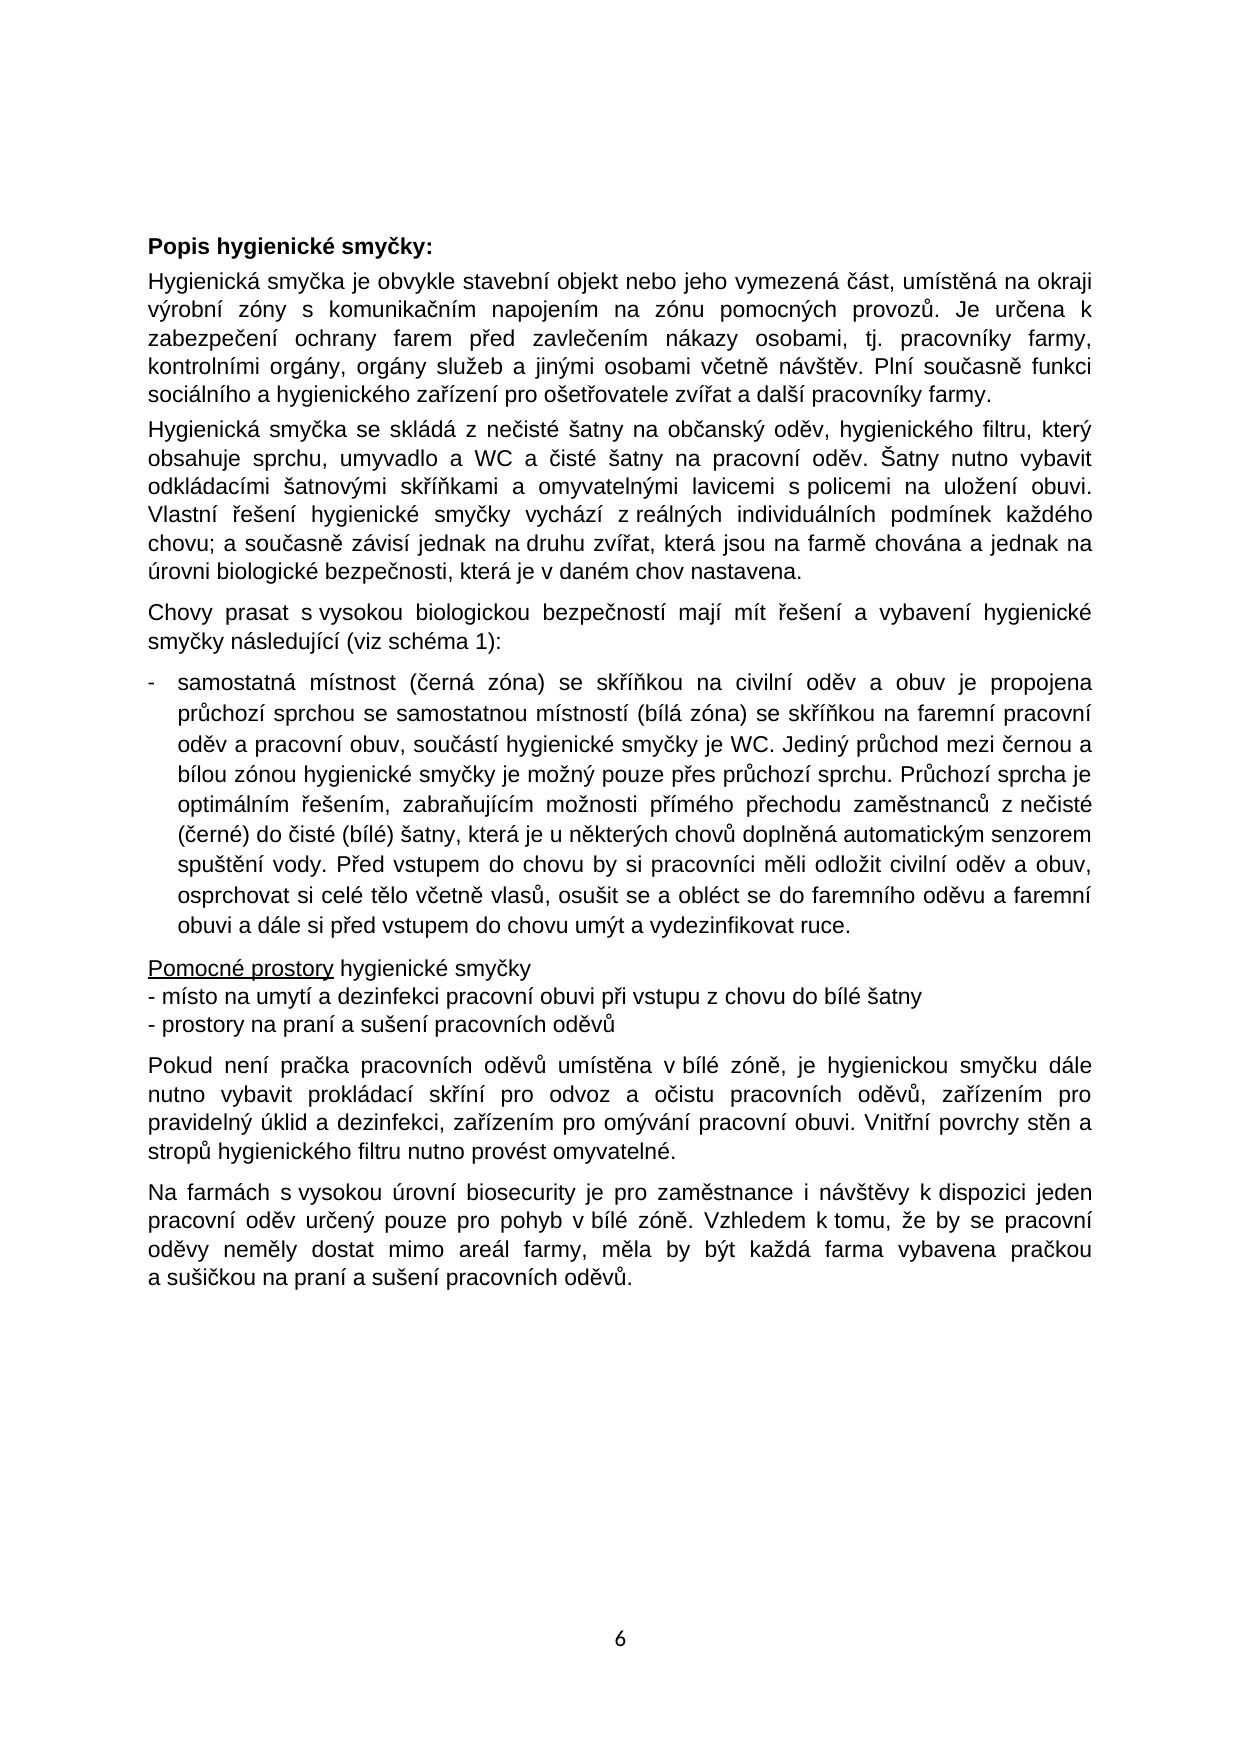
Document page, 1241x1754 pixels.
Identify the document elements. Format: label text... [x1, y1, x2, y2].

text Chovy prasat s vysokou biologickou bezpečností mají mít řešení a vybavení hygienické smyčky následující (viz schéma 1): [148, 599, 1093, 654]
text Pokud není pračka pracovních oděvů umístěna v bílé zóně, je hygienickou smyčku dále nutno vybavit prokládací skříní pro odvoz a očistu pracovních oděvů, zařízením pro pravidelný úklid a dezinfekci, zařízením pro omývání pracovní obuvi. Vnitřní povrchy stěn a stropů hygienického filtru nutno provést omyvatelné. [148, 1052, 1093, 1164]
text Popis hygienické smyčky: [148, 233, 1093, 259]
text - místo na umytí a dezinfekci pracovní obuvi při vstupu z chovu do bílé šatny [148, 983, 1093, 1009]
text Hygienická smyčka je obvykle stavební objekt nebo jeho vymezená část, umístěná na okraji výrobní zóny s komunikačním napojením na zónu pomocných provozů. Je určena k zabezpečení ochrany farem před zavlečením nákazy osobami, tj. pracovníky farmy, kontrolními orgány, orgány služeb a jinými osobami včetně návštěv. Plní současně funkci sociálního a hygienického zařízení pro ošetřovatele zvířat a další pracovníky farmy. [148, 268, 1093, 408]
text - prostory na praní a sušení pracovních oděvů [148, 1011, 1093, 1038]
text Hygienická smyčka se skládá z nečisté šatny na občanský oděv, hygienického filtru, který obsahuje sprchu, umyvadlo a WC a čisté šatny na pracovní oděv. Šatny nutno vybavit odkládacími šatnovými skříňkami a omyvatelnými lavicemi s policemi na uložení obuvi. Vlastní řešení hygienické smyčky vychází z reálných individuálních podmínek každého chovu; a současně závisí jednak na druhu zvířat, která jsou na farmě chována a jednak na úrovni biologické bezpečnosti, která je v daném chov nastavena. [148, 416, 1093, 584]
list samostatná místnost (černá zóna) se skříňkou na civilní oděv a obuv je propojena průchozí sprchou se samostatnou místností (bílá zóna) se skříňkou na faremní pracovní oděv a pracovní obuv, součástí hygienické smyčky je WC. Jediný průchod mezi černou a bílou zónou hygienické smyčky je možný pouze přes průchozí sprchu. Průchozí sprcha je optimálním řešením, zabraňujícím možnosti přímého přechodu zaměstnanců z nečisté (černé) do čisté (bílé) šatny, která je u některých chovů doplněná automatickým senzorem spuštění vody. Před vstupem do chovu by si pracovníci měli odložit civilní oděv a obuv, osprchovat si celé tělo včetně vlasů, osušit se a obléct se do faremního oděvu a faremní obuvi a dále si před vstupem do chovu umýt a vydezinfikovat ruce. [148, 668, 1093, 938]
text Na farmách s vysokou úrovní biosecurity je pro zaměstnance i návštěvy k dispozici jeden pracovní oděv určený pouze pro pohyb v bílé zóně. Vzhledem k tomu, že by se pracovní oděvy neměly dostat mimo areál farmy, měla by být každá farma vybavena pračkou a sušičkou na praní a sušení pracovních oděvů. [148, 1179, 1093, 1290]
text Pomocné prostory hygienické smyčky [148, 954, 1093, 981]
